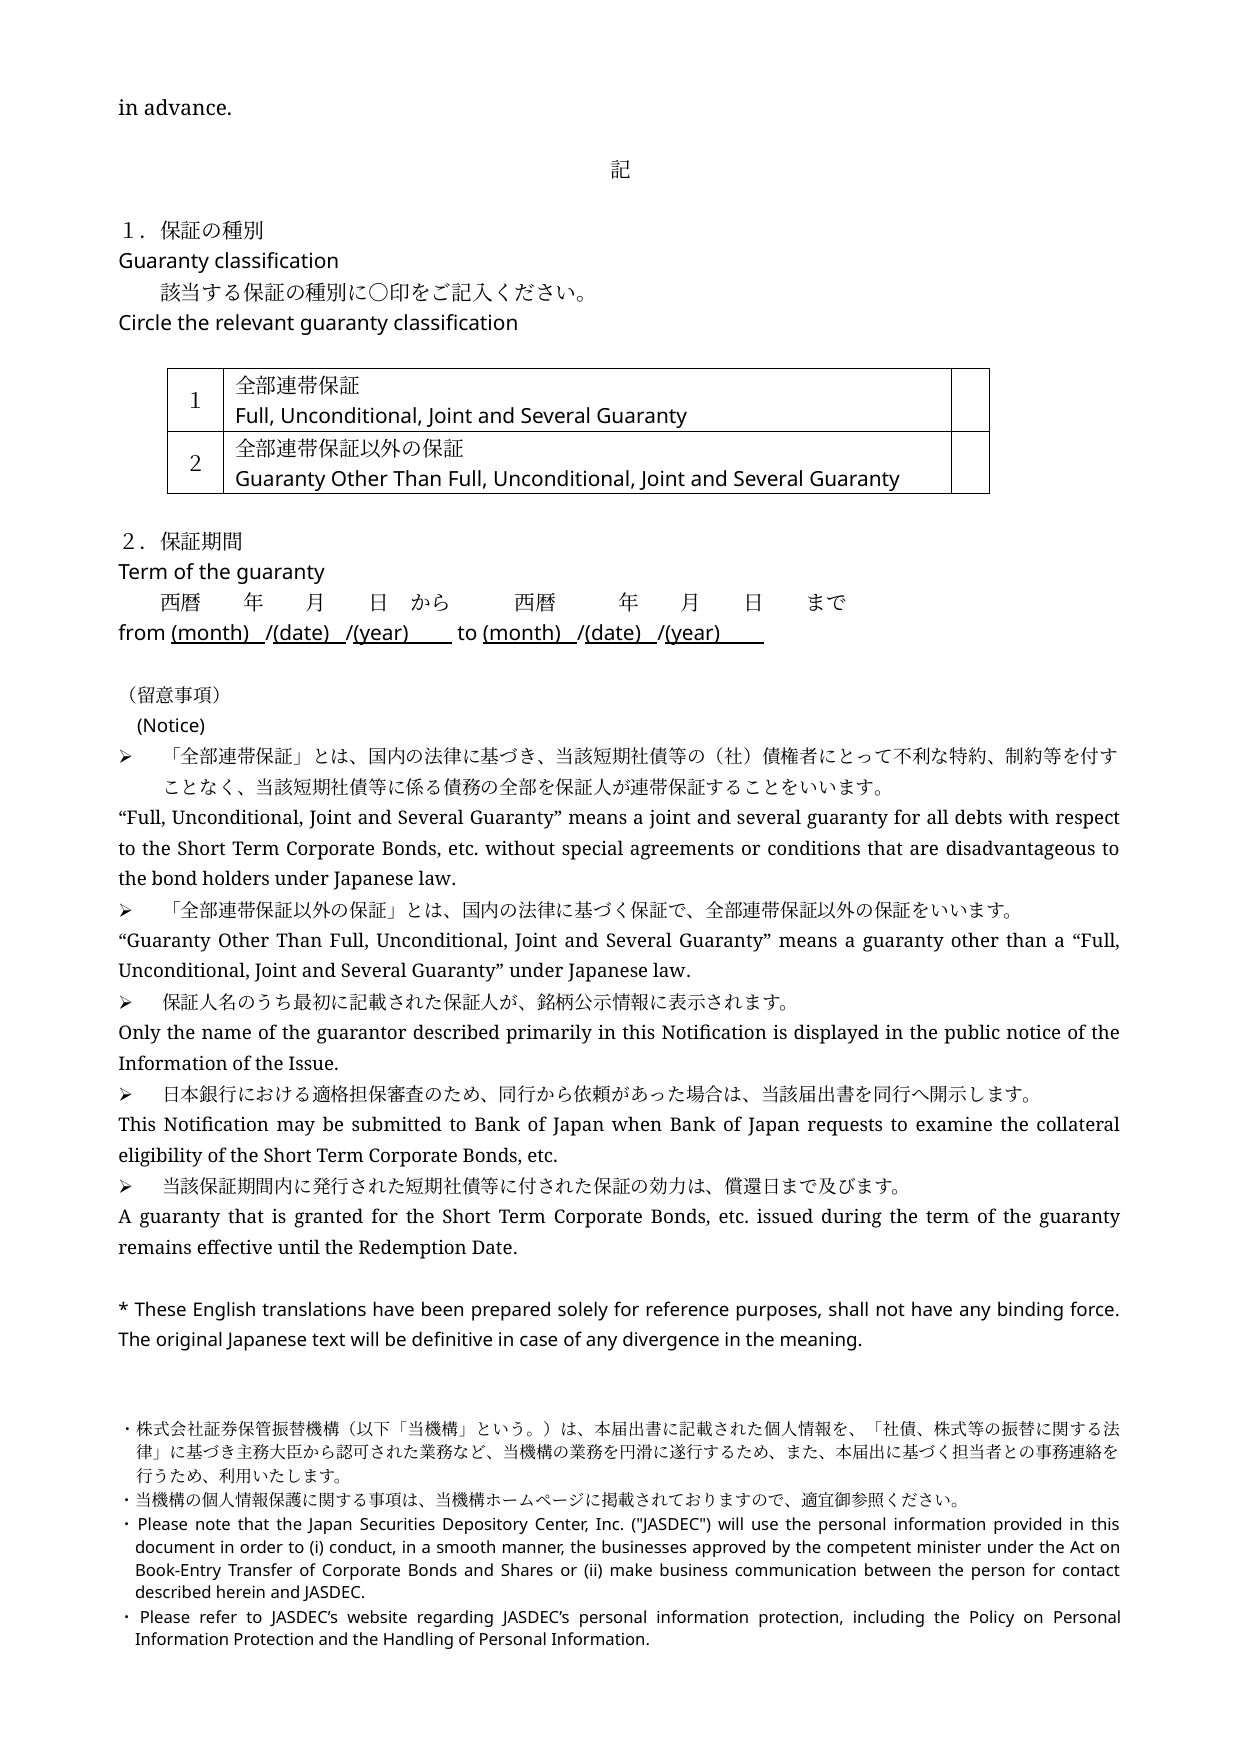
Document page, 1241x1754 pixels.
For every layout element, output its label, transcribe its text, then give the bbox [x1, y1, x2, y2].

text A guaranty that is granted for the Short Term Corporate Bonds, etc. issued during the term of the guaranty remains effective until the Redemption Date. [118, 1201, 1122, 1262]
list 日本銀行における適格担保審査のため、同行から依頼があった場合は、当該届出書を同行へ開示します。 [118, 1078, 1122, 1109]
text Only the name of the guarantor described primarily in this Notification is displayed in the public notice of the Information of the Issue. [118, 1017, 1122, 1078]
text from (month) /(date) /(year) to (month) /(date) /(year) [118, 617, 1122, 648]
text (Notice) [118, 709, 1122, 740]
table_header １ [168, 369, 223, 431]
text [118, 92, 1122, 122]
text １．保証の種別 [118, 214, 1122, 245]
text Term of the guaranty [118, 556, 1122, 586]
text “Guaranty Other Than Full, Unconditional, Joint and Several Guaranty” means a guaranty other than a “Full, Unconditional, Joint and Several Guaranty” under Japanese law. [118, 924, 1122, 986]
text （留意事項） [118, 679, 1122, 709]
text Guaranty classification [118, 245, 1122, 276]
text Circle the relevant guaranty classification [118, 307, 1122, 337]
text 記 [118, 153, 1122, 184]
list 当該保証期間内に発行された短期社債等に付された保証の効力は、償還日まで及びます。 [118, 1170, 1122, 1201]
list 保証人名のうち最初に記載された保証人が、銘柄公示情報に表示されます。 [118, 986, 1122, 1017]
table_header [952, 369, 989, 431]
text “Full, Unconditional, Joint and Several Guaranty” means a joint and several guaranty for all debts with respect to the Short Term Corporate Bonds, etc. without special agreements or conditions that are disadvantageous to the bond holders under Japanese law. [118, 802, 1122, 894]
text This Notification may be submitted to Bank of Japan when Bank of Japan requests to examine the collateral eligibility of the Short Term Corporate Bonds, etc. [118, 1109, 1122, 1170]
table_header 全部連帯保証 Full, Unconditional, Joint and Several Guaranty [224, 369, 951, 431]
list 「全部連帯保証以外の保証」とは、国内の法律に基づく保証で、全部連帯保証以外の保証をいいます。 [118, 894, 1122, 924]
table_cell ２ [168, 432, 223, 493]
text 西暦 年 月 日 から 西暦 年 月 日 まで [118, 586, 1122, 617]
text 該当する保証の種別に○印をご記入ください。 [118, 276, 1122, 307]
table_cell 全部連帯保証以外の保証 Guaranty Other Than Full, Unconditional, Joint and Several Guaranty [224, 432, 951, 493]
text ２．保証期間 [118, 525, 1122, 556]
text * These English translations have been prepared solely for reference purposes, shall not have any binding force. The original Japanese text will be definitive in case of any divergence in the meaning. [118, 1293, 1122, 1355]
table_cell [952, 432, 989, 493]
list 「全部連帯保証」とは、国内の法律に基づき、当該短期社債等の（社）債権者にとって不利な特約、制約等を付すことなく、当該短期社債等に係る債務の全部を保証人が連帯保証することをいいます。 [118, 740, 1122, 802]
